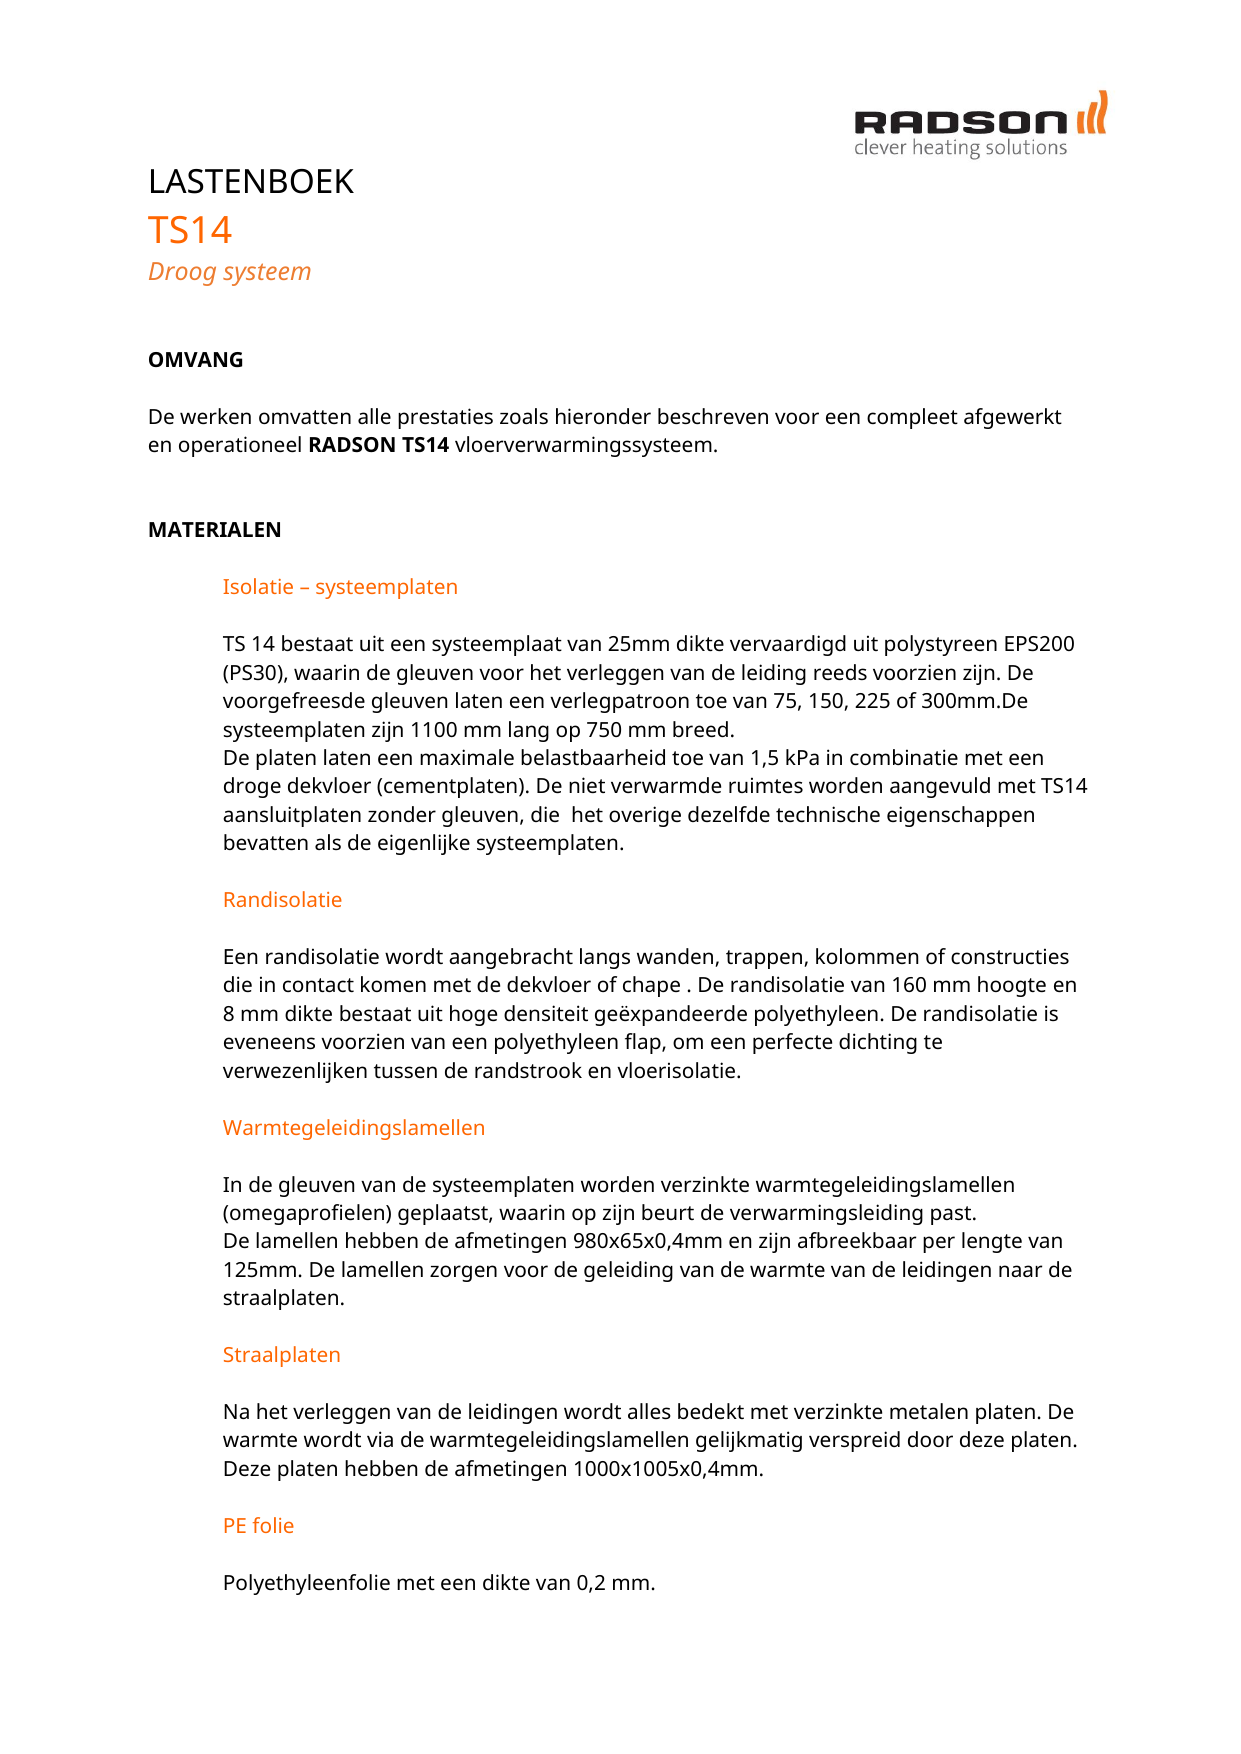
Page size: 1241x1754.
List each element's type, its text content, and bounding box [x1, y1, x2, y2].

text Warmtegeleidingslamellen [148, 1113, 1092, 1141]
text Droog systeem [148, 254, 1092, 288]
text In de gleuven van de systeemplaten worden verzinkte warmtegeleidingslamellen [148, 1170, 1092, 1198]
text Een randisolatie wordt aangebracht langs wanden, trappen, kolommen of constructies die in contact komen met de dekvloer of chape . De randisolatie van 160 mm hoogte en 8 mm dikte bestaat uit hoge densiteit geëxpandeerde polyethyleen. De randisolatie is eveneens voorzien van een polyethyleen flap, om een perfecte dichting te verwezenlijken tussen de randstrook en vloerisolatie. [223, 942, 1092, 1084]
text De platen laten een maximale belastbaarheid toe van 1,5 kPa in combinatie met een droge dekvloer (cementplaten). De niet verwarmde ruimtes worden aangevuld met TS14 aansluitplaten zonder gleuven, die het overige dezelfde technische eigenschappen bevatten als de eigenlijke systeemplaten. [223, 743, 1092, 857]
text (omegaprofielen) geplaatst, waarin op zijn beurt de verwarmingsleiding past. [148, 1198, 1092, 1227]
text PE folie [148, 1511, 1092, 1539]
picture [838, 73, 1120, 173]
text Randisolatie [148, 885, 1092, 914]
text Polyethyleenfolie met een dikte van 0,2 mm. [148, 1568, 1092, 1596]
text Isolatie – systeemplaten [148, 572, 1092, 601]
text De werken omvatten alle prestaties zoals hieronder beschreven voor een compleet afgewerkt en operationeel RADSON TS14 vloerverwarmingssysteem. [148, 402, 1092, 459]
text De lamellen hebben de afmetingen 980x65x0,4mm en zijn afbreekbaar per lengte van 125mm. De lamellen zorgen voor de geleiding van de warmte van de leidingen naar de straalplaten. [223, 1227, 1092, 1312]
text Straalplaten [148, 1340, 1092, 1369]
subtitle OMVANG [148, 345, 1092, 373]
text TS 14 bestaat uit een systeemplaat van 25mm dikte vervaardigd uit polystyreen EPS200 (PS30), waarin de gleuven voor het verleggen van de leiding reeds voorzien zijn. De voorgefreesde gleuven laten een verlegpatroon toe van 75, 150, 225 of 300mm.De systeemplaten zijn 1100 mm lang op 750 mm breed. [223, 629, 1092, 743]
text Na het verleggen van de leidingen wordt alles bedekt met verzinkte metalen platen. De warmte wordt via de warmtegeleidingslamellen gelijkmatig verspreid door deze platen. Deze platen hebben de afmetingen 1000x1005x0,4mm. [223, 1397, 1092, 1482]
text LASTENBOEK [148, 158, 1092, 203]
subtitle TS14 [148, 203, 1092, 254]
subtitle MATERIALEN [148, 516, 1092, 544]
